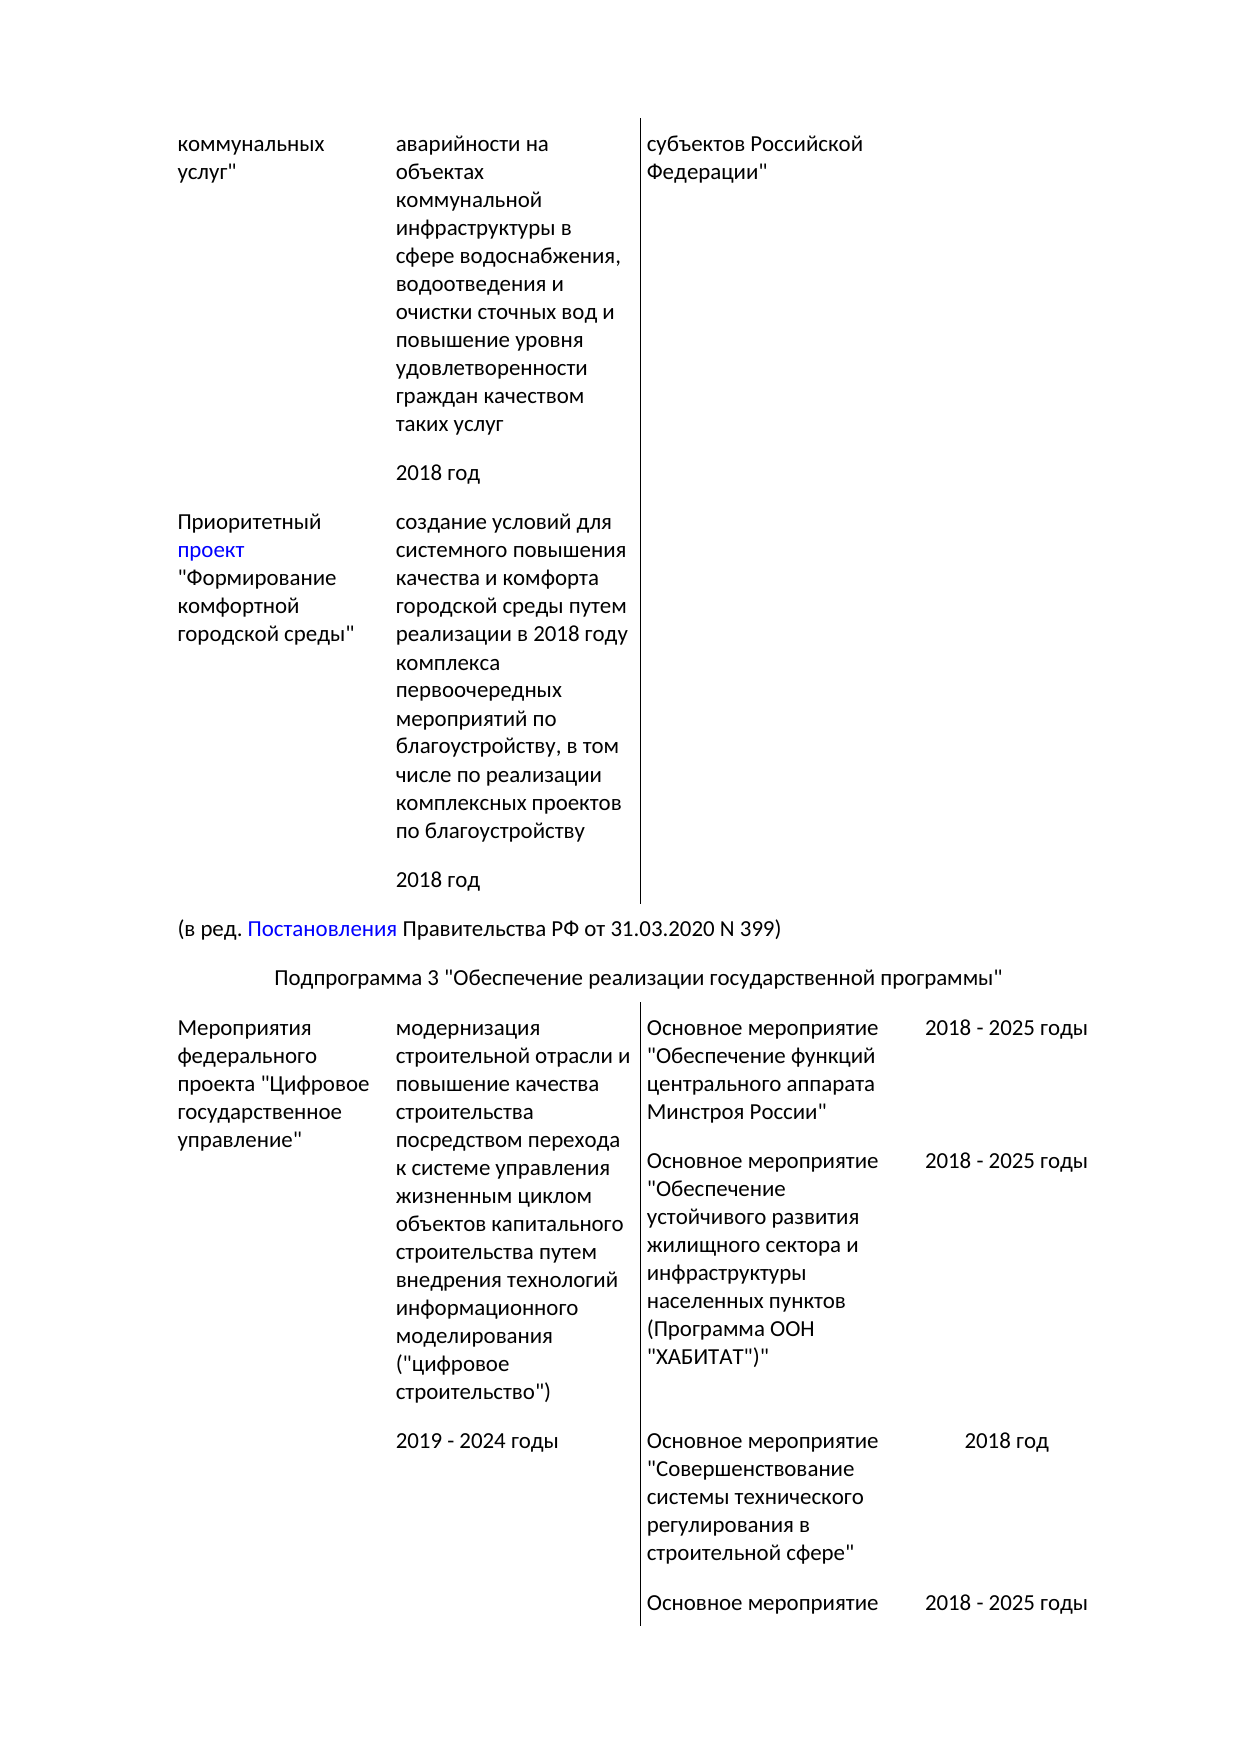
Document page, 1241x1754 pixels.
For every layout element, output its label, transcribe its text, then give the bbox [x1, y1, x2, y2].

table_cell (в ред. Постановления Правительства РФ от 31.03.2020 N 399) [171, 904, 1107, 953]
table_cell создание условий для системного повышения качества и комфорта городской среды путем реализации в 2018 году комплекса первоочередных мероприятий по благоустройству, в том числе по реализации комплексных проектов по благоустройству [389, 497, 640, 854]
table_cell 2018 - 2025 годы [906, 1136, 1107, 1416]
table_cell Основное мероприятие "Обеспечение устойчивого развития жилищного сектора и инфраструктуры населенных пунктов (Программа ООН "ХАБИТАТ")" [641, 1136, 906, 1416]
table_cell 2018 год [389, 448, 640, 497]
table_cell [389, 118, 640, 448]
table_cell Мероприятия федерального проекта "Цифровое государственное управление" [171, 1002, 389, 1626]
table_cell Основное мероприятие "Обеспечение функций центрального аппарата Минстроя России" [641, 1002, 906, 1136]
table_cell 2018 - 2025 годы [906, 1002, 1107, 1136]
table_cell 2019 - 2024 годы [389, 1416, 640, 1626]
table_cell 2018 год [389, 854, 640, 904]
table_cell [641, 1577, 906, 1626]
table_cell Основное мероприятие "Совершенствование системы технического регулирования в строительной сфере" [641, 1416, 906, 1577]
table_cell Подпрограмма 3 "Обеспечение реализации государственной программы" [171, 953, 1107, 1002]
table_cell модернизация строительной отрасли и повышение качества строительства посредством перехода к системе управления жизненным циклом объектов капитального строительства путем внедрения технологий информационного моделирования ("цифровое строительство") [389, 1002, 640, 1416]
table_cell 2018 год [906, 1416, 1107, 1577]
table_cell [171, 118, 389, 497]
table_cell 2018 - 2025 годы [906, 1577, 1107, 1626]
table_cell Приоритетный проект "Формирование комфортной городской среды" [171, 497, 389, 904]
